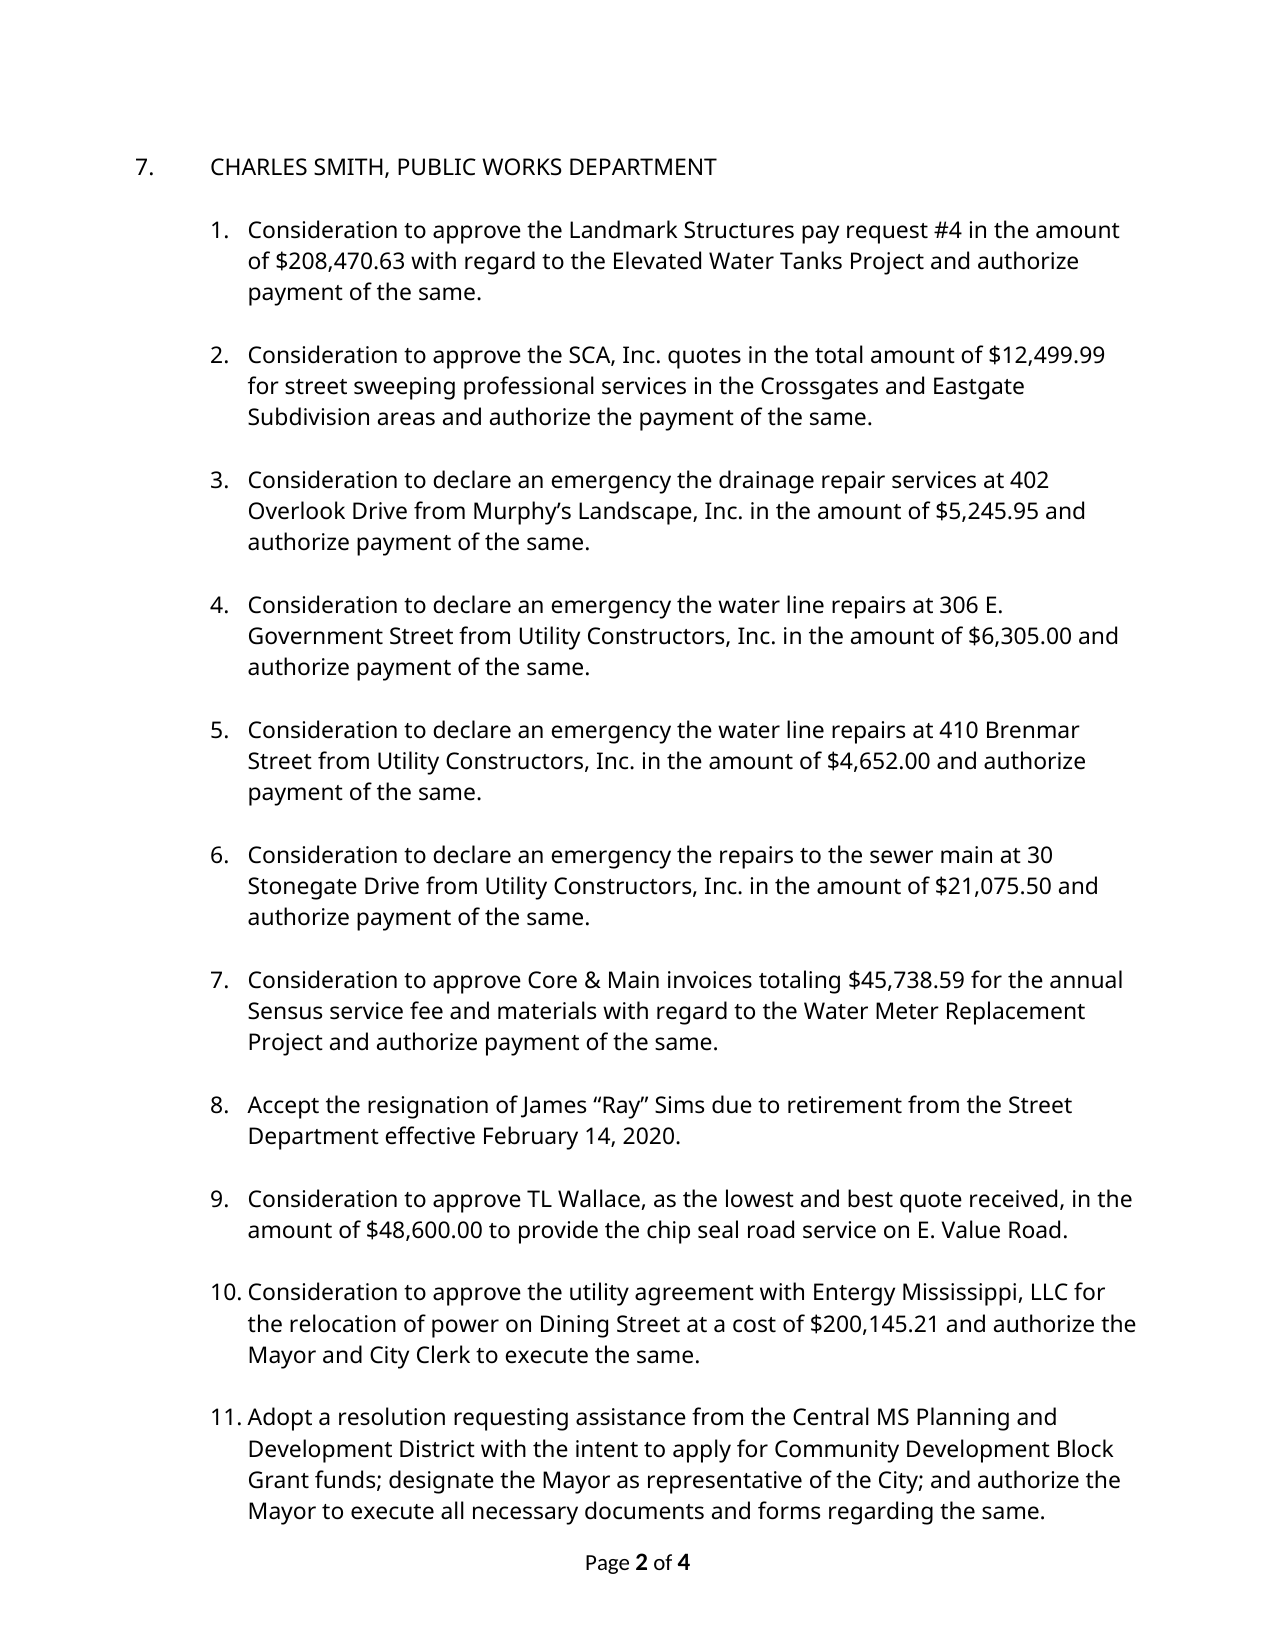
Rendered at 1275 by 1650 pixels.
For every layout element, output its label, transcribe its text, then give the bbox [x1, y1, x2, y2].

list Consideration to approve TL Wallace, as the lowest and best quote received, in the amount of $48,600.00 to provide the chip seal road service on E. Value Road. [210, 1182, 1140, 1245]
list Consideration to approve the Landmark Structures pay request #4 in the amount of $208,470.63 with regard to the Elevated Water Tanks Project and authorize payment of the same. [210, 214, 1140, 307]
list Accept the resignation of James “Ray” Sims due to retirement from the Street Department effective February 14, 2020. [210, 1089, 1140, 1151]
list Consideration to approve the utility agreement with Entergy Mississippi, LLC for the relocation of power on Dining Street at a cost of $200,145.21 and authorize the Mayor and City Clerk to execute the same. [210, 1276, 1140, 1370]
list Consideration to approve Core & Main invoices totaling $45,738.59 for the annual Sensus service fee and materials with regard to the Water Meter Replacement Project and authorize payment of the same. [210, 964, 1140, 1057]
list Consideration to declare an emergency the water line repairs at 410 Brenmar Street from Utility Constructors, Inc. in the amount of $4,652.00 and authorize payment of the same. [210, 714, 1140, 807]
list Consideration to declare an emergency the drainage repair services at 402 Overlook Drive from Murphy’s Landscape, Inc. in the amount of $5,245.95 and authorize payment of the same. [210, 464, 1140, 557]
list Consideration to approve the SCA, Inc. quotes in the total amount of $12,499.99 for street sweeping professional services in the Crossgates and Eastgate Subdivision areas and authorize the payment of the same. [210, 339, 1140, 432]
text 7. CHARLES SMITH, PUBLIC WORKS DEPARTMENT [135, 151, 1140, 182]
list Consideration to declare an emergency the water line repairs at 306 E. Government Street from Utility Constructors, Inc. in the amount of $6,305.00 and authorize payment of the same. [210, 589, 1140, 682]
list Consideration to declare an emergency the repairs to the sewer main at 30 Stonegate Drive from Utility Constructors, Inc. in the amount of $21,075.50 and authorize payment of the same. [210, 839, 1140, 932]
list Adopt a resolution requesting assistance from the Central MS Planning and Development District with the intent to apply for Community Development Block Grant funds; designate the Mayor as representative of the City; and authorize the Mayor to execute all necessary documents and forms regarding the same. [210, 1401, 1140, 1526]
